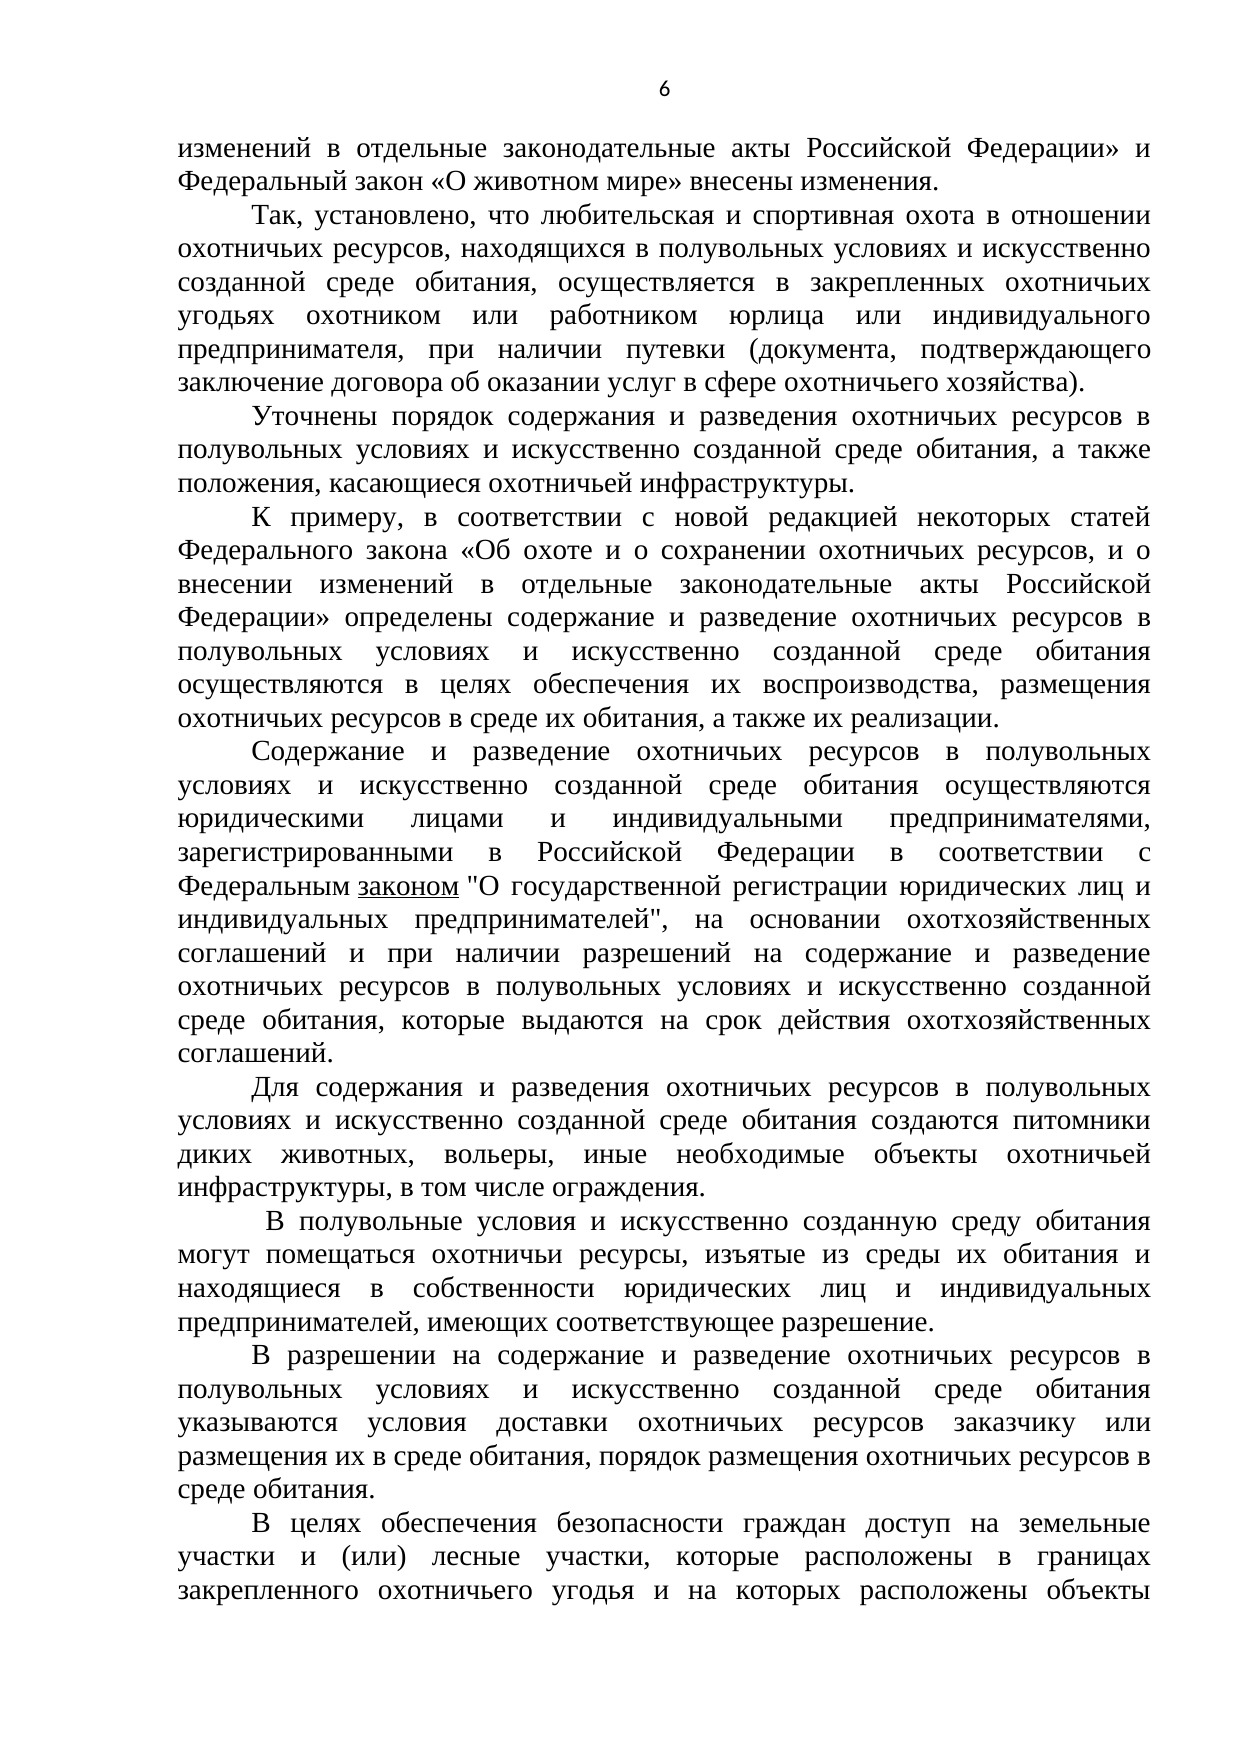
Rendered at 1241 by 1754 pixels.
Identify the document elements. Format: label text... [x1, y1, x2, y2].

text Уточнены порядок содержания и разведения охотничьих ресурсов в полувольных условиях и искусственно созданной среде обитания, а также положения, касающиеся охотничьей инфраструктуры. [177, 398, 1152, 499]
text К примеру, в соответствии с новой редакцией некоторых статей Федерального закона «Об охоте и о сохранении охотничьих ресурсов, и о внесении изменений в отдельные законодательные акты Российской Федерации» определены содержание и разведение охотничьих ресурсов в полувольных условиях и искусственно созданной среде обитания осуществляются в целях обеспечения их воспроизводства, размещения охотничьих ресурсов в среде их обитания, а также их реализации. [177, 499, 1152, 733]
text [177, 130, 1152, 197]
text В разрешении на содержание и разведение охотничьих ресурсов в полувольных условиях и искусственно созданной среде обитания указываются условия доставки охотничьих ресурсов заказчику или размещения их в среде обитания, порядок размещения охотничьих ресурсов в среде обитания. [177, 1337, 1152, 1505]
text Для содержания и разведения охотничьих ресурсов в полувольных условиях и искусственно созданной среде обитания создаются питомники диких животных, вольеры, иные необходимые объекты охотничьей инфраструктуры, в том числе ограждения. [177, 1069, 1152, 1203]
text Так, установлено, что любительская и спортивная охота в отношении охотничьих ресурсов, находящихся в полувольных условиях и искусственно созданной среде обитания, осуществляется в закрепленных охотничьих угодьях охотником или работником юрлица или индивидуального предпринимателя, при наличии путевки (документа, подтверждающего заключение договора об оказании услуг в сфере охотничьего хозяйства). [177, 197, 1152, 398]
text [177, 1505, 1152, 1606]
text Содержание и разведение охотничьих ресурсов в полувольных условиях и искусственно созданной среде обитания осуществляются юридическими лицами и индивидуальными предпринимателями, зарегистрированными в Российской Федерации в соответствии с Федеральным законом "О государственной регистрации юридических лиц и индивидуальных предпринимателей", на основании охотхозяйственных соглашений и при наличии разрешений на содержание и разведение охотничьих ресурсов в полувольных условиях и искусственно созданной среде обитания, которые выдаются на срок действия охотхозяйственных соглашений. [177, 733, 1152, 1069]
text В полувольные условия и искусственно созданную среду обитания могут помещаться охотничьи ресурсы, изъятые из среды их обитания и находящиеся в собственности юридических лиц и индивидуальных предпринимателей, имеющих соответствующее разрешение. [177, 1203, 1152, 1337]
